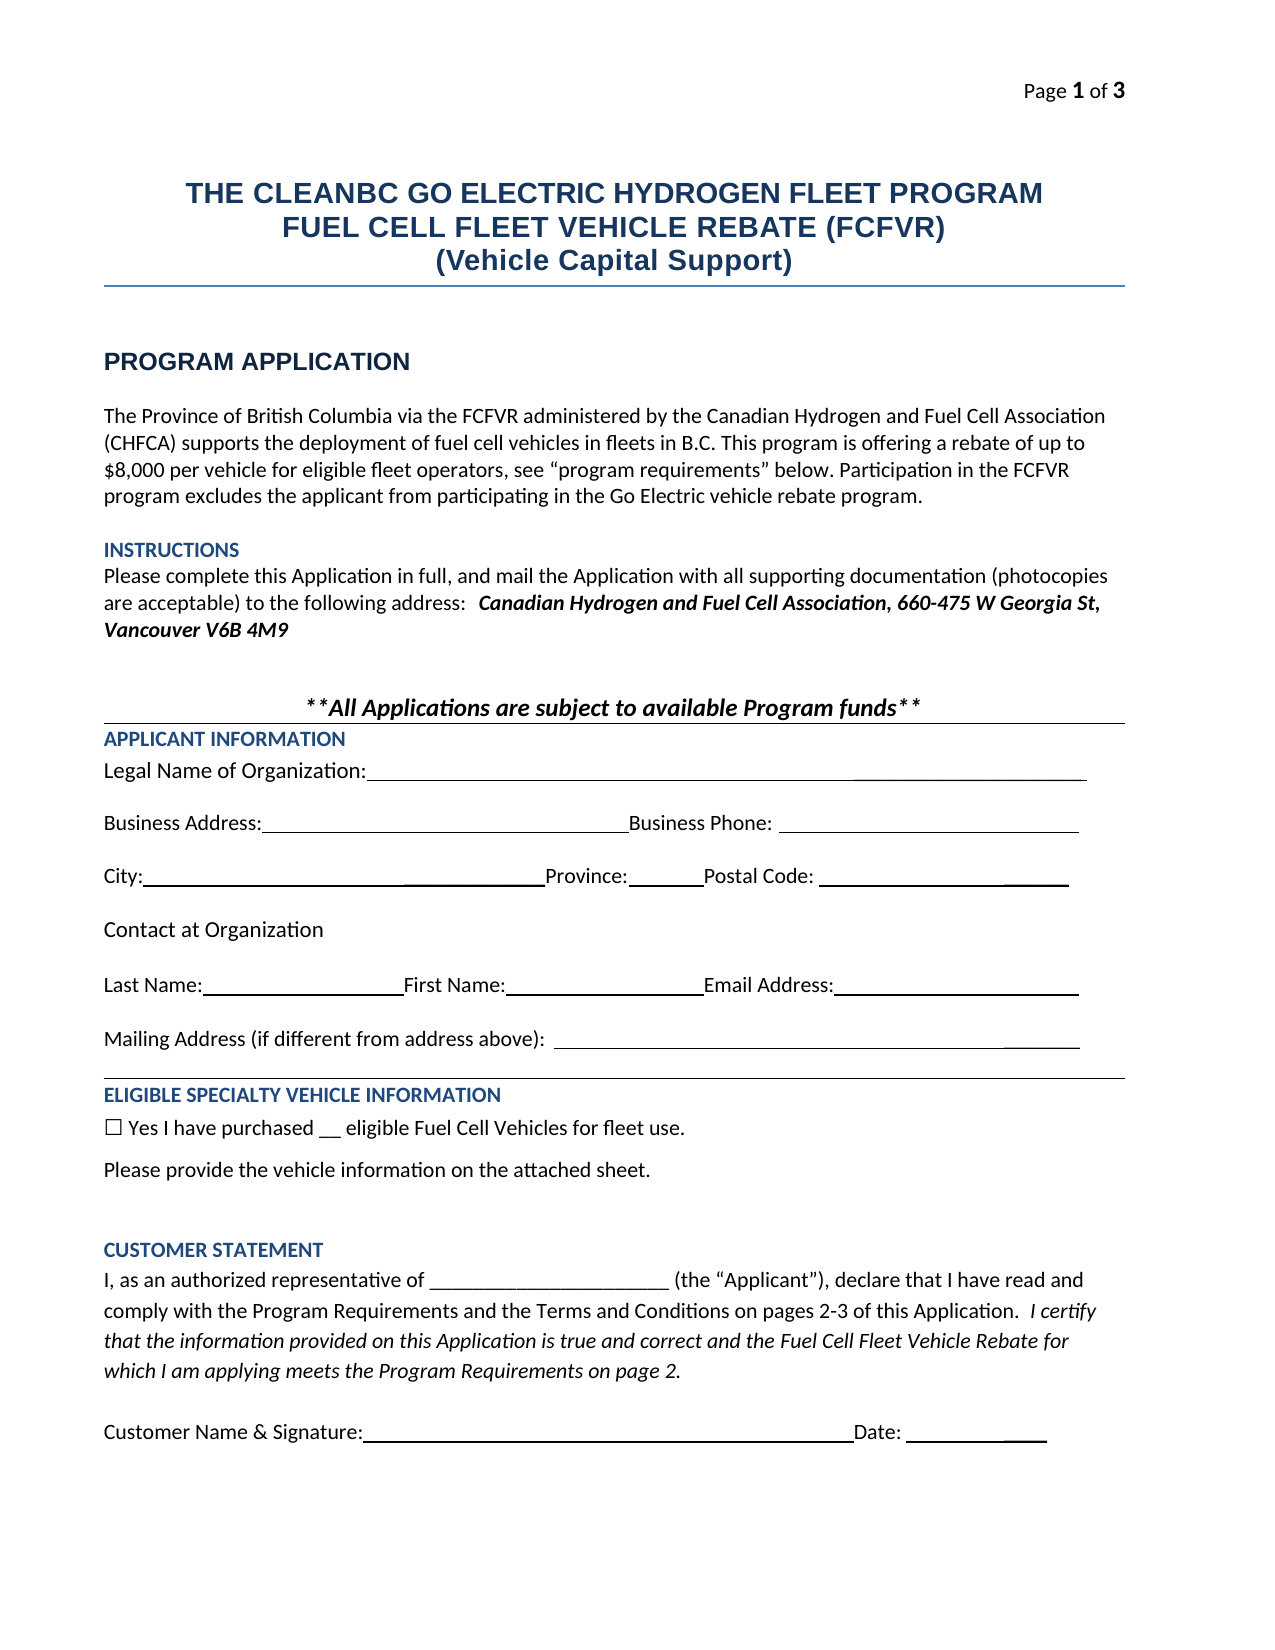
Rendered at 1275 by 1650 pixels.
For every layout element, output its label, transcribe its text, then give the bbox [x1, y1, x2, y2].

text Last Name: First Name: Email Address: [103, 972, 1125, 998]
text Please complete this Application in full, and mail the Application with all supporting documentation (photocopies are acceptable) to the following address: Canadian Hydrogen and Fuel Cell Association, 660-475 W Georgia St, Vancouver V6B 4M9 [103, 563, 1125, 643]
text Legal Name of Organization: ____________________ [103, 756, 1125, 784]
text I, as an authorized representative of ______________________ (the “Applicant”), declare that I have read and comply with the Program Requirements and the Terms and Conditions on pages 2-3 of this Application. I certify that the information provided on this Application is true and correct and the Fuel Cell Fleet Vehicle Rebate for which I am applying meets the Program Requirements on page 2. [103, 1263, 1125, 1384]
title THE CLEANBC GO ELECTRIC HYDROGEN FLEET PROGRAM [103, 176, 1125, 210]
text The Province of British Columbia via the FCFVR administered by the Canadian Hydrogen and Fuel Cell Association (CHFCA) supports the deployment of fuel cell vehicles in fleets in B.C. This program is offering a rebate of up to $8,000 per vehicle for eligible fleet operators, see “program requirements” below. Participation in the FCFVR program excludes the applicant from participating in the Go Electric vehicle rebate program. [103, 403, 1125, 509]
text ELIGIBLE SPECIALTY VEHICLE INFORMATION [103, 1079, 1125, 1108]
text Please provide the vehicle information on the attached sheet. [103, 1153, 1125, 1183]
text Customer Name & Signature: Date: ____ [103, 1418, 1125, 1445]
text INSTRUCTIONS [103, 536, 1125, 563]
title FUEL CELL FLEET VEHICLE REBATE (FCFVR) (Vehicle Capital Support) [103, 210, 1125, 287]
text CUSTOMER STATEMENT [103, 1233, 1125, 1263]
text City: _____________Province: Postal Code: ______ [103, 862, 1125, 889]
text Business Address: Business Phone: [103, 809, 1125, 836]
text Mailing Address (if different from address above): _______ [103, 1025, 1125, 1052]
text Contact at Organization [103, 916, 1125, 943]
text **All Applications are subject to available Program funds** [103, 692, 1125, 722]
text PROGRAM APPLICATION [103, 347, 1125, 403]
text APPLICANT INFORMATION [103, 724, 1125, 752]
text Yes I have purchased __ eligible Fuel Cell Vehicles for fleet use. [103, 1108, 1125, 1141]
